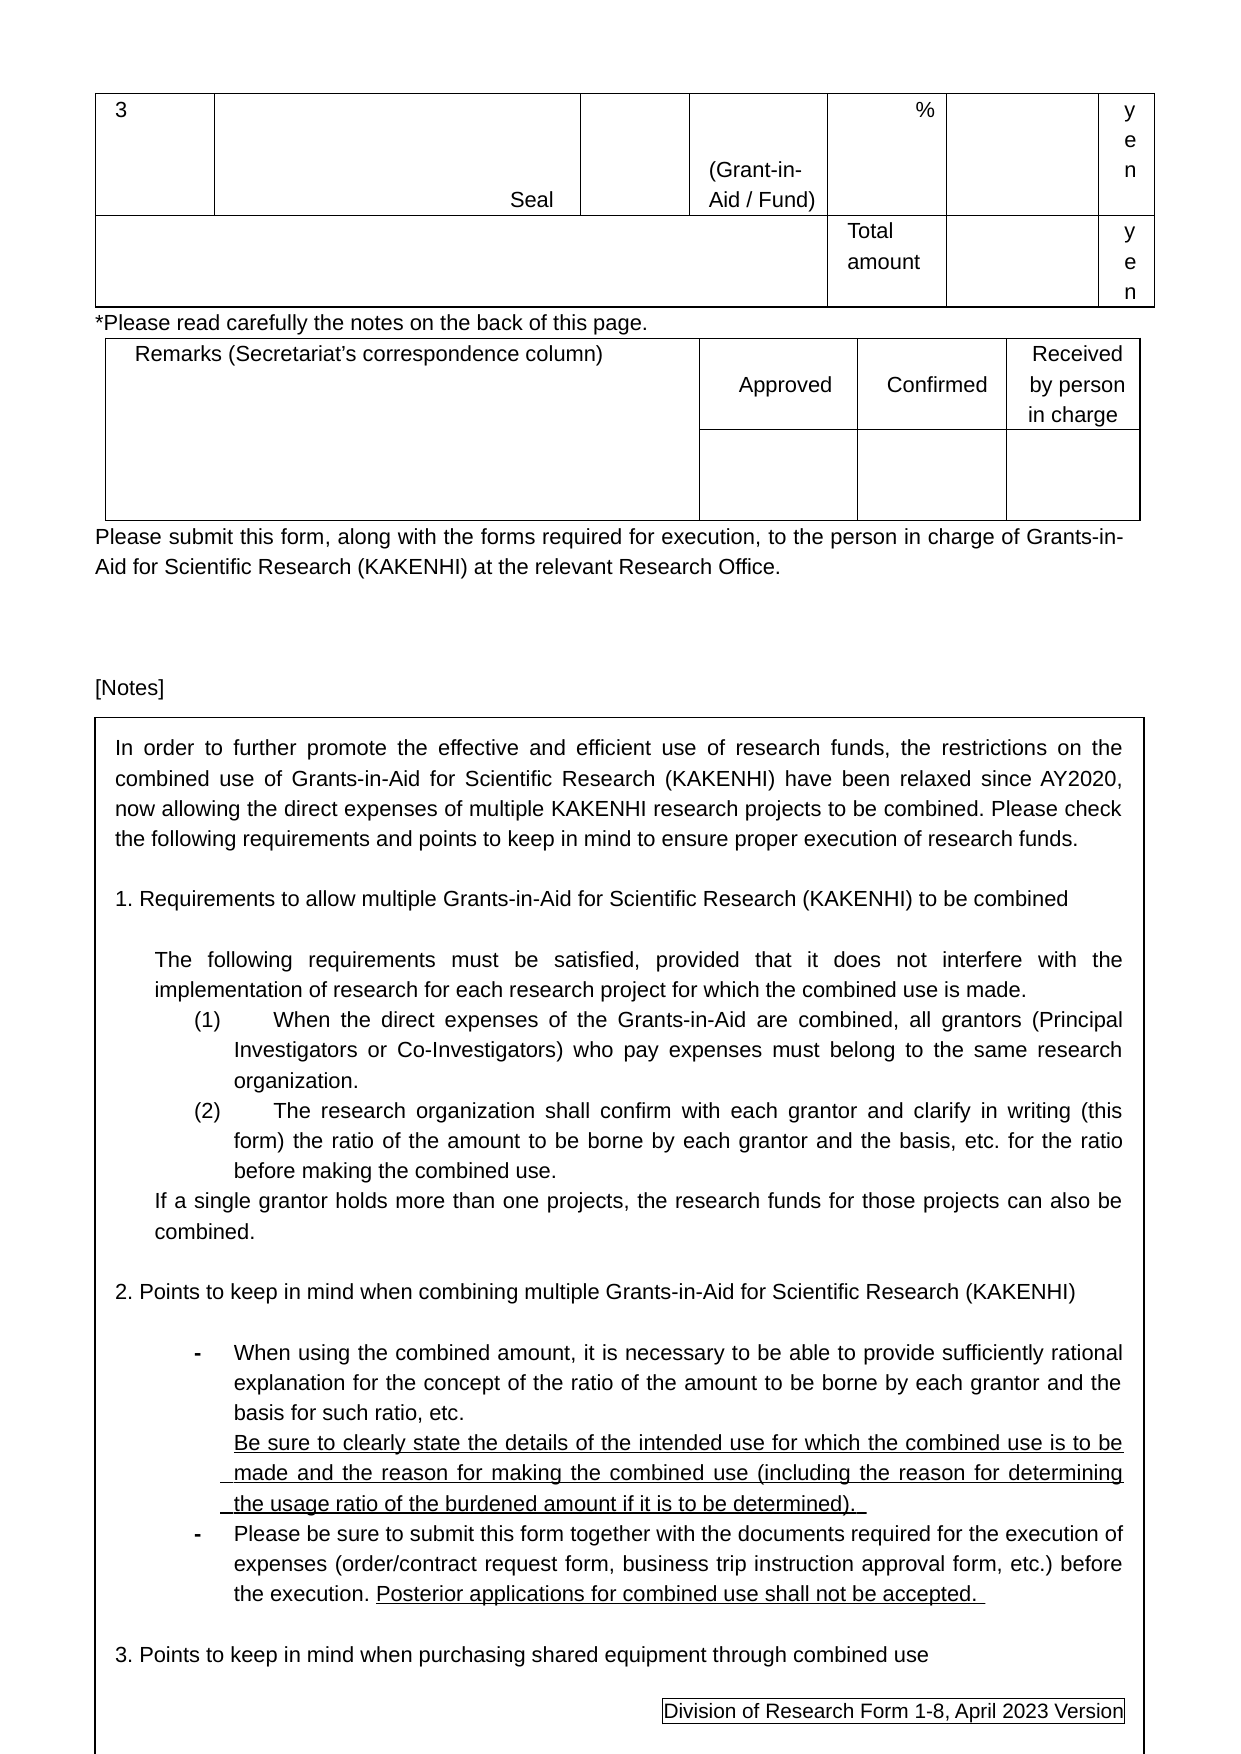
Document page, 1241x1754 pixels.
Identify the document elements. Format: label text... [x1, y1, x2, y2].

table_cell yen [1099, 216, 1154, 306]
text *Please read carefully the notes on the back of this page. [95, 308, 1124, 338]
list Please be sure to submit this form together with the documents required for the execution of expenses (order/contract request form, business trip instruction approval form, etc.) before the execution. Posterior applications for combined use shall not be accepted. [182, 1518, 1124, 1609]
table_cell Total amount [828, 216, 946, 306]
text 3. Points to keep in mind when purchasing shared equipment through combined use [96, 1639, 1124, 1669]
table_cell [1007, 430, 1139, 520]
text 1. Requirements to allow multiple Grants-in-Aid for Scientific Research (KAKENHI) to be combined [96, 884, 1124, 914]
table_header Remarks (Secretariat’s correspondence column) [106, 339, 699, 520]
list Be sure to clearly state the details of the intended use for which the combined use is to be made and the reason for making the combined use (including the reason for determining the usage ratio of the burdened amount if it is to be determined). [220, 1483, 1124, 1518]
text In order to further promote the effective and efficient use of research funds, the restrictions on the combined use of Grants-in-Aid for Scientific Research (KAKENHI) have been relaxed since AY2020, now allowing the direct expenses of multiple KAKENHI research projects to be combined. Please check the following requirements and points to keep in mind to ensure proper execution of research funds. [115, 733, 1124, 853]
list When the direct expenses of the Grants-in-Aid are combined, all grantors (Principal Investigators or Co-Investigators) who pay expenses must belong to the same research organization. [182, 1004, 1124, 1095]
text [Notes] [95, 672, 1124, 702]
table_header Received by person in charge [1007, 339, 1139, 429]
text If a single grantor holds more than one projects, the research funds for those projects can also be combined. [143, 1186, 1124, 1246]
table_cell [690, 94, 827, 215]
list When using the combined amount, it is necessary to be able to provide sufficiently rational explanation for the concept of the ratio of the amount to be borne by each grantor and the basis for such ratio, etc. [182, 1337, 1124, 1427]
table_header Confirmed [858, 339, 1006, 429]
table_cell [858, 430, 1006, 520]
table_cell [947, 216, 1098, 306]
table_cell [947, 94, 1098, 215]
list The following requirements must be satisfied, provided that it does not interfere with the implementation of research for each research project for which the combined use is made. [143, 944, 1124, 1004]
text 2. Points to keep in mind when combining multiple Grants-in-Aid for Scientific Research (KAKENHI) [96, 1276, 1124, 1307]
table_header Approved [700, 339, 857, 429]
list The research organization shall confirm with each grantor and clarify in writing (this form) the ratio of the amount to be borne by each grantor and the basis, etc. for the ratio before making the combined use. [182, 1095, 1124, 1186]
table_cell 3 [96, 94, 214, 215]
table_cell Seal [215, 94, 580, 215]
text Please submit this form, along with the forms required for execution, to the person in charge of Grants-in-Aid for Scientific Research (KAKENHI) at the relevant Research Office. [95, 521, 1124, 582]
table_cell [581, 94, 689, 215]
table_cell [700, 430, 857, 520]
table_cell [96, 216, 827, 306]
table_cell % [828, 94, 946, 215]
list Be sure to clearly state the details of the intended use for which the combined use is to be made and the reason for making the combined use (including the reason for determining the usage ratio of the burdened amount if it is to be determined). [220, 1427, 1124, 1482]
table_cell yen [1099, 94, 1154, 215]
